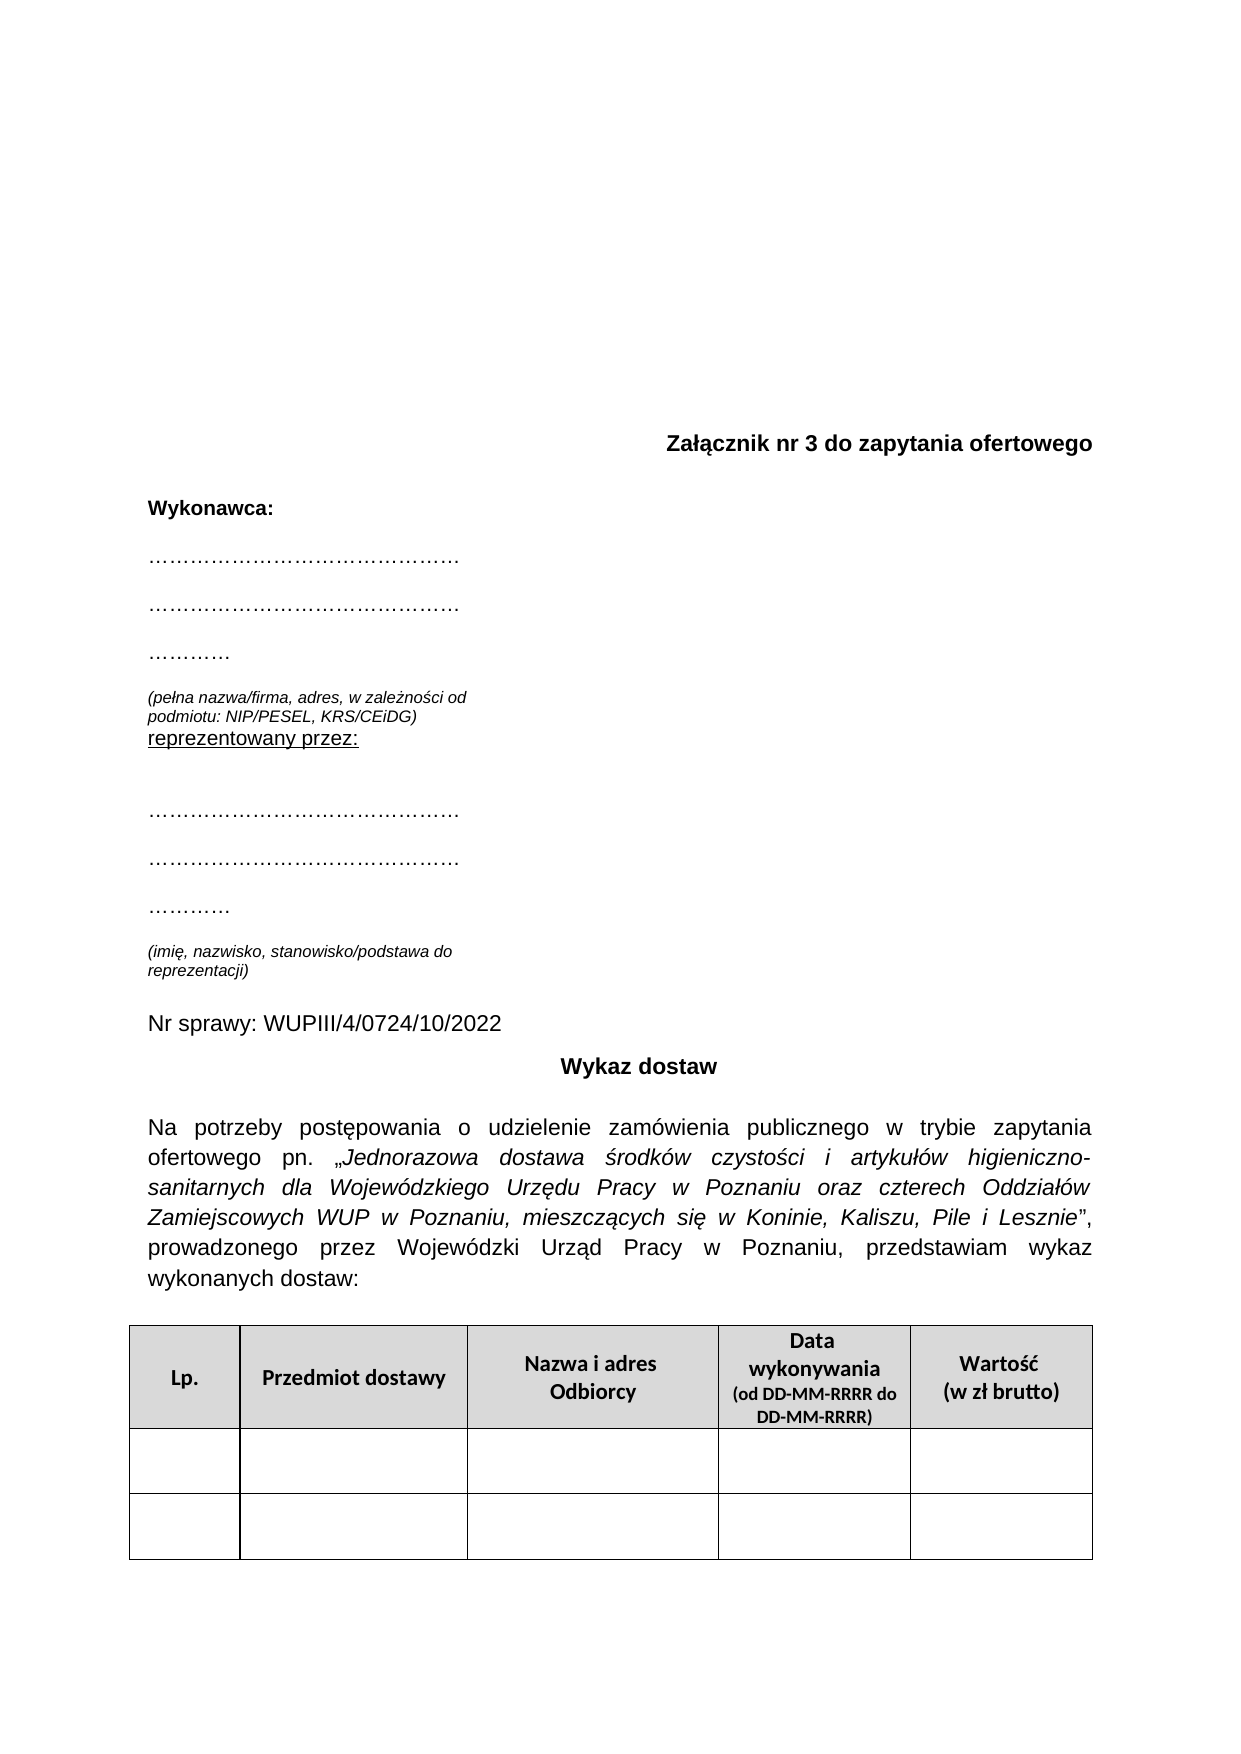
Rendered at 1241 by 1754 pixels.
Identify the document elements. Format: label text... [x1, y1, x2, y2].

table_cell [911, 1494, 1092, 1559]
text ………………………………………………………………………………………… [148, 798, 472, 918]
table_cell [468, 1494, 718, 1559]
table_header Przedmiot dostawy [241, 1326, 467, 1428]
table_header Lp. [130, 1326, 239, 1428]
table_header Nazwa i adres Odbiorcy [468, 1326, 718, 1428]
table_cell [241, 1429, 467, 1493]
table_cell [911, 1429, 1092, 1493]
text Wykaz dostaw [148, 1053, 1093, 1079]
table_cell [719, 1429, 910, 1493]
text Nr sprawy: WUPIII/4/0724/10/2022 [148, 1010, 1093, 1037]
text (imię, nazwisko, stanowisko/podstawa do reprezentacji) [148, 942, 472, 980]
text Załącznik nr 3 do zapytania ofertowego [148, 430, 1093, 457]
table_header Wartość (w zł brutto) [911, 1326, 1092, 1428]
table_header Data wykonywania (od DD-MM-RRRR do DD-MM-RRRR) [719, 1326, 910, 1428]
text ………………………………………………………………………………………… [148, 544, 472, 664]
table_cell [468, 1429, 718, 1493]
text Wykonawca: [148, 496, 1093, 520]
table_cell [241, 1494, 467, 1559]
text Na potrzeby postępowania o udzielenie zamówienia publicznego w trybie zapytania ofertowego pn. „Jednorazowa dostawa środków czystości i artykułów higieniczno-sanitarnych dla Wojewódzkiego Urzędu Pracy w Poznaniu oraz czterech Oddziałów Zamiejscowych WUP w Poznaniu, mieszczących się w Koninie, Kaliszu, Pile i Lesznie”, prowadzonego przez Wojewódzki Urząd Pracy w Poznaniu, przedstawiam wykaz wykonanych dostaw: [148, 1113, 1093, 1291]
table_cell [130, 1429, 239, 1493]
text reprezentowany przez: [148, 726, 1093, 750]
table_cell [719, 1494, 910, 1559]
table_cell [130, 1494, 239, 1559]
text (pełna nazwa/firma, adres, w zależności od podmiotu: NIP/PESEL, KRS/CEiDG) [148, 688, 472, 726]
